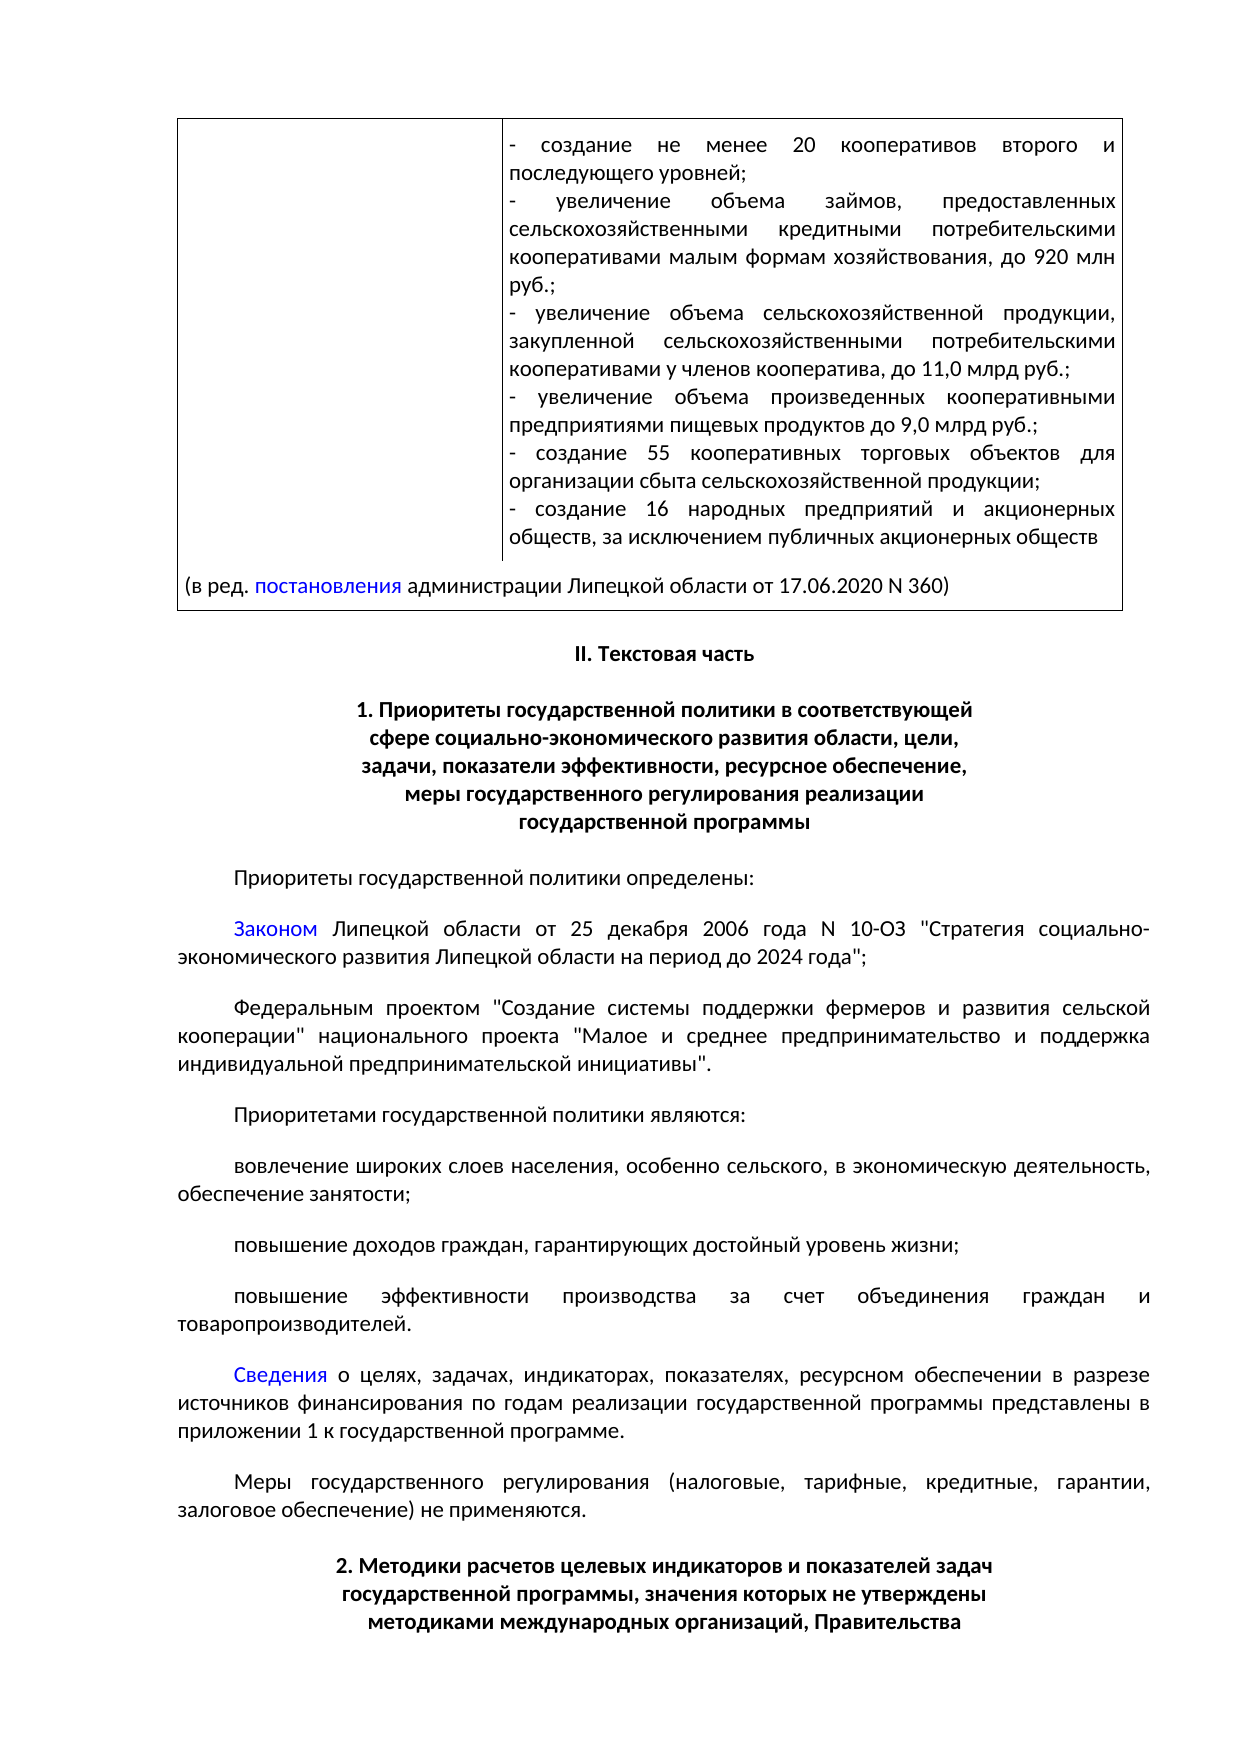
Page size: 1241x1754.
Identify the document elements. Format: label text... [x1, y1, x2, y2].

table_cell (в ред. постановления администрации Липецкой области от 17.06.2020 N 360) [178, 561, 1122, 610]
title II. Текстовая часть [177, 639, 1152, 667]
text Приоритеты государственной политики определены: [177, 863, 1152, 891]
text Законом Липецкой области от 25 декабря 2006 года N 10-ОЗ "Стратегия социально-экономического развития Липецкой области на период до 2024 года"; [177, 914, 1152, 970]
title 2. Методики расчетов целевых индикаторов и показателей задач [177, 1551, 1152, 1579]
text повышение эффективности производства за счет объединения граждан и товаропроизводителей. [177, 1281, 1152, 1337]
text Меры государственного регулирования (налоговые, тарифные, кредитные, гарантии, залоговое обеспечение) не применяются. [177, 1467, 1152, 1523]
text Федеральным проектом "Создание системы поддержки фермеров и развития сельской кооперации" национального проекта "Малое и среднее предпринимательство и поддержка индивидуальной предпринимательской инициативы". [177, 993, 1152, 1077]
title государственной программы, значения которых не утверждены [177, 1579, 1152, 1607]
title методиками международных организаций, Правительства [177, 1607, 1152, 1635]
text повышение доходов граждан, гарантирующих достойный уровень жизни; [177, 1230, 1152, 1258]
title задачи, показатели эффективности, ресурсное обеспечение, [177, 751, 1152, 779]
title 1. Приоритеты государственной политики в соответствующей [177, 695, 1152, 723]
text Приоритетами государственной политики являются: [177, 1100, 1152, 1128]
text Сведения о целях, задачах, индикаторах, показателях, ресурсном обеспечении в разрезе источников финансирования по годам реализации государственной программы представлены в приложении 1 к государственной программе. [177, 1360, 1152, 1444]
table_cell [503, 119, 1122, 561]
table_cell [178, 119, 502, 561]
title государственной программы [177, 807, 1152, 835]
text вовлечение широких слоев населения, особенно сельского, в экономическую деятельность, обеспечение занятости; [177, 1151, 1152, 1207]
title меры государственного регулирования реализации [177, 779, 1152, 807]
title сфере социально-экономического развития области, цели, [177, 723, 1152, 751]
